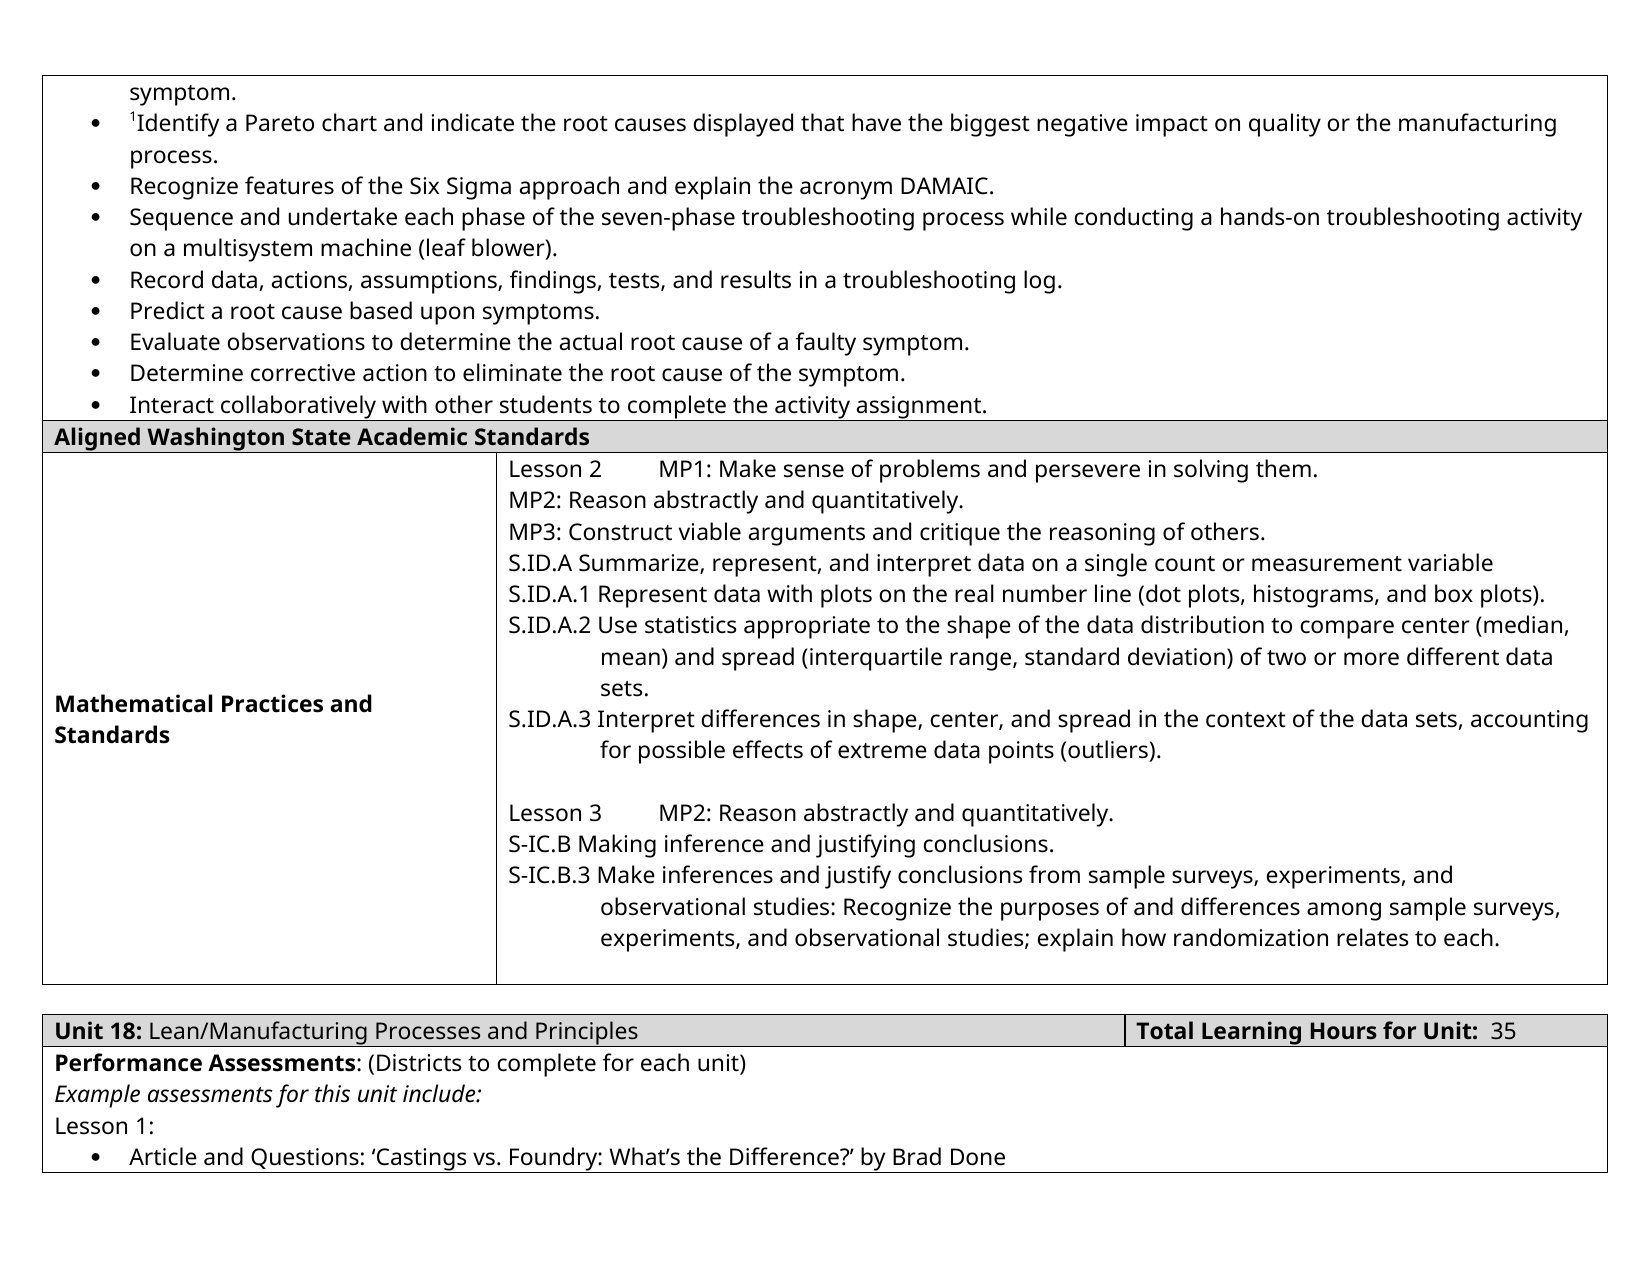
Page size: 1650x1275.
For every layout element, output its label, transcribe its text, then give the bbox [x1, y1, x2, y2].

table_cell Lesson 2 MP1: Make sense of problems and persevere in solving them. MP2: Reason abstractly and quantitatively. MP3: Construct viable arguments and critique the reasoning of others. S.ID.A Summarize, represent, and interpret data on a single count or measurement variable S.ID.A.1 Represent data with plots on the real number line (dot plots, histograms, and box plots). S.ID.A.2 Use statistics appropriate to the shape of the data distribution to compare center (median, mean) and spread (interquartile range, standard deviation) of two or more different data sets. S.ID.A.3 Interpret differences in shape, center, and spread in the context of the data sets, accounting for possible effects of extreme data points (outliers). Lesson 3 MP2: Reason abstractly and quantitatively. S-IC.B Making inference and justifying conclusions. S-IC.B.3 Make inferences and justify conclusions from sample surveys, experiments, and observational studies: Recognize the purposes of and differences among sample surveys, experiments, and observational studies; explain how randomization relates to each. [497, 453, 1607, 984]
table_cell Mathematical Practices and Standards [43, 453, 496, 984]
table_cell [43, 76, 1607, 420]
table_cell Aligned Washington State Academic Standards [43, 421, 1607, 452]
table_header Unit 18: Lean/Manufacturing Processes and Principles [43, 1015, 1124, 1046]
table_header Total Learning Hours for Unit: 35 [1126, 1015, 1607, 1046]
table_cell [43, 1047, 1607, 1172]
